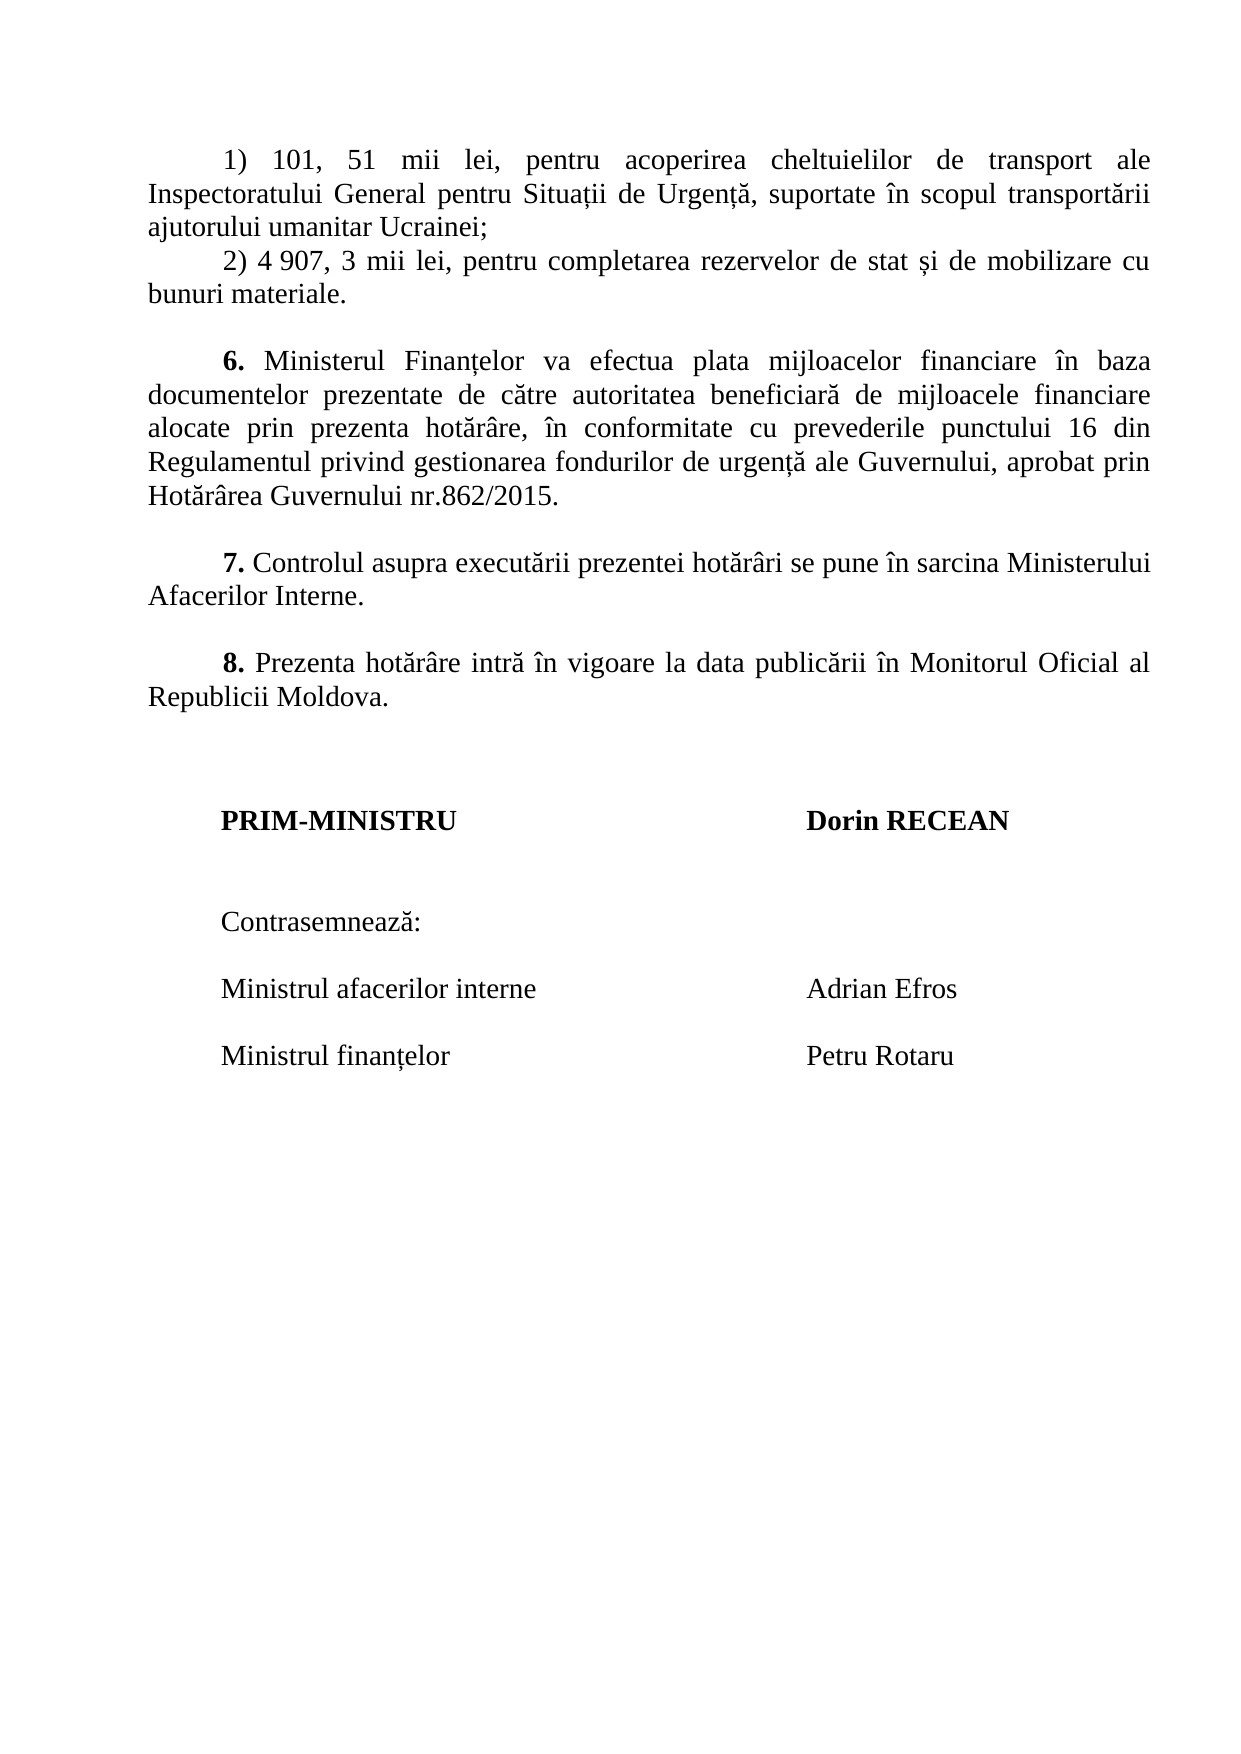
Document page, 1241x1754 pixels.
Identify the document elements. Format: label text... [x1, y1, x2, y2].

text 6. Ministerul Finanțelor va efectua plata mijloacelor financiare în baza documentelor prezentate de către autoritatea beneficiară de mijloacele financiare alocate prin prezenta hotărâre, în conformitate cu prevederile punctului 16 din Regulamentul privind gestionarea fondurilor de urgență ale Guvernului, aprobat prin Hotărârea Guvernului nr.862/2015. [148, 343, 1152, 511]
text Ministrul afacerilor interne Adrian Efros [148, 971, 1152, 1005]
text Contrasemnează: [148, 904, 1152, 938]
text PRIM-MINISTRU Dorin RECEAN [148, 803, 1152, 837]
text Ministrul finanțelor Petru Rotaru [148, 1038, 1152, 1072]
text 1) 101, 51 mii lei, pentru acoperirea cheltuielilor de transport ale Inspectoratului General pentru Situații de Urgență, suportate în scopul transportării ajutorului umanitar Ucrainei; [148, 142, 1152, 243]
text 8. Prezenta hotărâre intră în vigoare la data publicării în Monitorul Oficial al Republicii Moldova. [148, 645, 1152, 712]
text 2) 4 907, 3 mii lei, pentru completarea rezervelor de stat și de mobilizare cu bunuri materiale. [148, 243, 1152, 310]
text 7. Controlul asupra executării prezentei hotărâri se pune în sarcina Ministerului Afacerilor Interne. [148, 545, 1152, 612]
